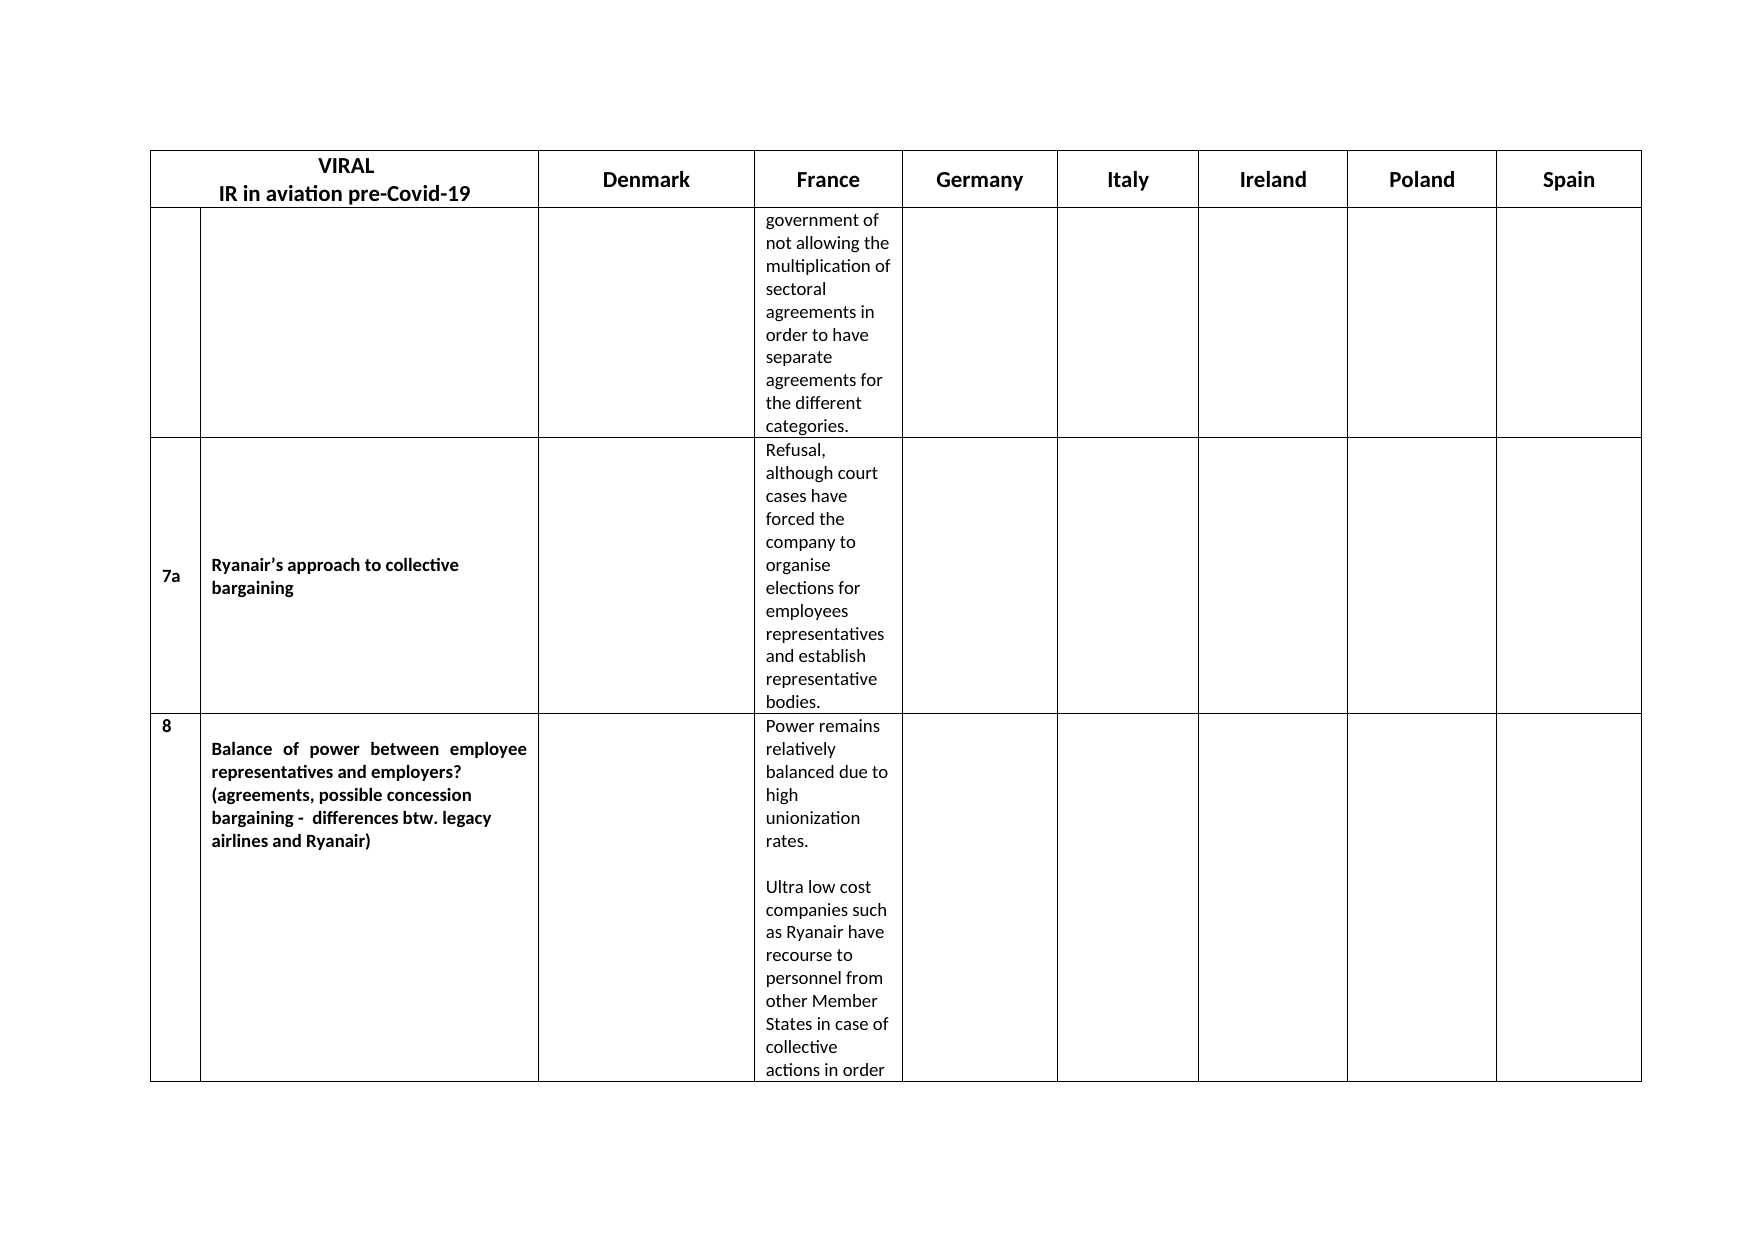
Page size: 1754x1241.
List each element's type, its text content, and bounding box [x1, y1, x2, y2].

table_cell 7 [151, 208, 200, 437]
table_cell [1199, 438, 1347, 713]
table_cell [903, 208, 1057, 437]
table_cell [1199, 714, 1347, 1081]
table_cell [1497, 714, 1641, 1081]
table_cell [201, 208, 538, 437]
table_cell 7a [151, 438, 200, 713]
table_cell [755, 714, 902, 1081]
table_cell Ryanair’s approach to collective bargaining [201, 438, 538, 713]
table_cell [903, 714, 1057, 1081]
table_cell [1058, 438, 1198, 713]
table_header VIRAL IR in aviation pre-Covid-19 [151, 151, 538, 207]
table_cell 8 [151, 714, 200, 1081]
table_cell [1058, 714, 1198, 1081]
table_cell [1348, 714, 1496, 1081]
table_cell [201, 714, 538, 1081]
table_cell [755, 208, 902, 437]
table_cell [1199, 208, 1347, 437]
table_header Spain [1497, 151, 1641, 207]
table_cell [1348, 208, 1496, 437]
table_header Denmark [539, 151, 754, 207]
table_header France [755, 151, 902, 207]
table_cell [539, 438, 754, 713]
table_cell [903, 438, 1057, 713]
table_cell [1497, 438, 1641, 713]
table_cell [1058, 208, 1198, 437]
table_cell [1497, 208, 1641, 437]
table_cell [539, 714, 754, 1081]
table_header Poland [1348, 151, 1496, 207]
table_cell [539, 208, 754, 437]
table_header Italy [1058, 151, 1198, 207]
table_cell [1348, 438, 1496, 713]
table_header Ireland [1199, 151, 1347, 207]
table_header Germany [903, 151, 1057, 207]
table_cell Refusal, although court cases have forced the company to organise elections for employees representatives and establish representative bodies. [755, 438, 902, 713]
